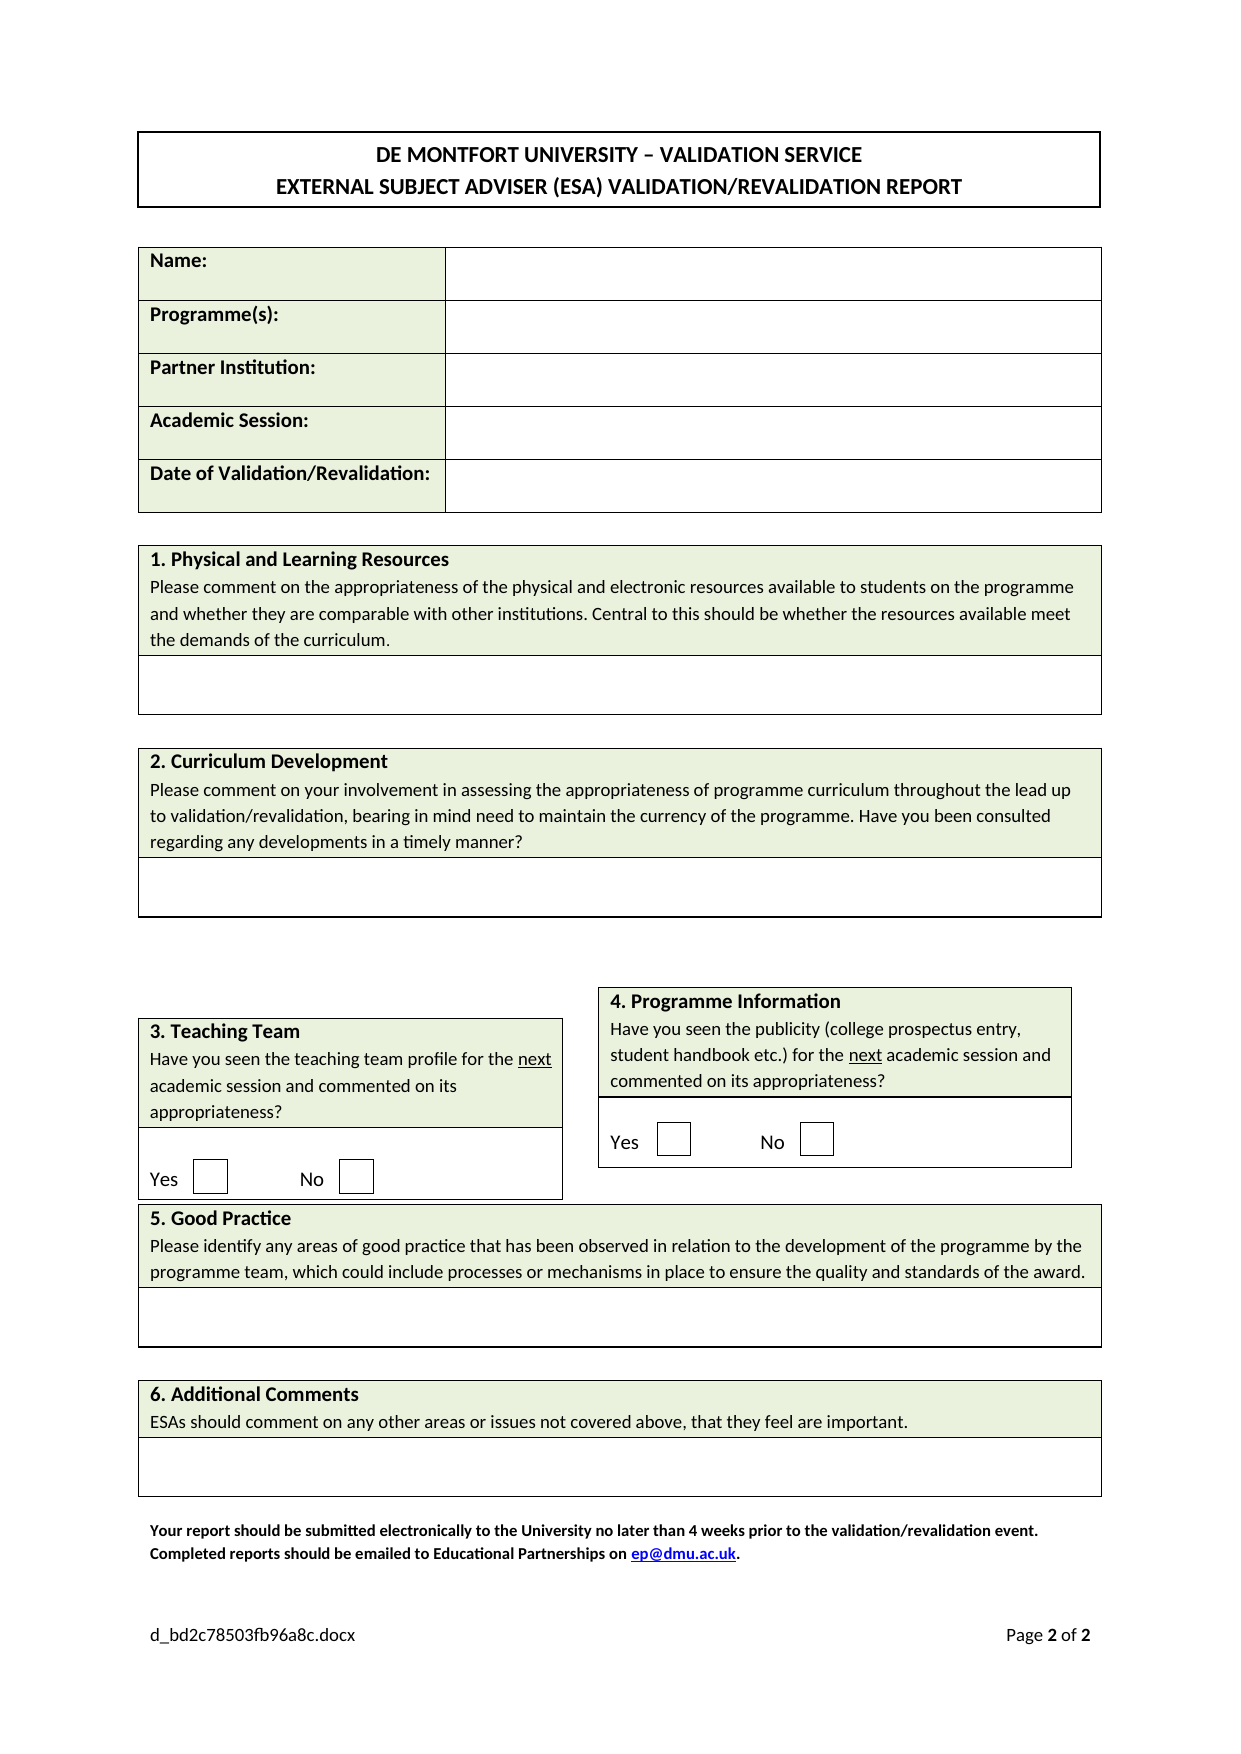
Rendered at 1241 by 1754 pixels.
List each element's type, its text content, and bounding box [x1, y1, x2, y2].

table_header 2. Curriculum Development Please comment on your involvement in assessing the appropriateness of programme curriculum throughout the lead up to validation/revalidation, bearing in mind need to maintain the currency of the programme. Have you been consulted regarding any developments in a timely manner? [139, 749, 1101, 857]
table_header Name: [139, 248, 445, 300]
table_header 4. Programme Information Have you seen the publicity (college prospectus entry, student handbook etc.) for the next academic session and commented on its appropriateness? [599, 988, 1071, 1096]
table_header 6. Additional Comments ESAs should comment on any other areas or issues not covered above, that they feel are important. [139, 1381, 1101, 1437]
table_cell Programme(s): [139, 301, 445, 353]
table_cell [139, 1438, 1101, 1496]
table_cell [139, 1288, 1101, 1346]
table_cell Academic Session: [139, 407, 445, 459]
table_cell [446, 460, 1101, 512]
table_cell [139, 858, 1101, 916]
table_header 5. Good Practice Please identify any areas of good practice that has been observed in relation to the development of the programme by the programme team, which could include processes or mechanisms in place to ensure the quality and standards of the award. [139, 1205, 1101, 1287]
table_header [446, 248, 1101, 300]
table_header 1. Physical and Learning Resources Please comment on the appropriateness of the physical and electronic resources available to students on the programme and whether they are comparable with other institutions. Central to this should be whether the resources available meet the demands of the curriculum. [139, 546, 1101, 655]
table_cell Partner Institution: [139, 354, 445, 406]
table_cell [139, 656, 1101, 714]
table_cell [446, 301, 1101, 353]
table_cell Yes No [139, 1128, 562, 1199]
table_header 3. Teaching Team Have you seen the teaching team profile for the next academic session and commented on its appropriateness? [139, 1019, 562, 1127]
table_cell [446, 407, 1101, 459]
table_cell Yes No [599, 1098, 1071, 1167]
table_cell [446, 354, 1101, 406]
text Your report should be submitted electronically to the University no later than 4 weeks prior to the validation/revalidation event. Completed reports should be emailed to Educational Partnerships on ep@dmu.ac.uk. [150, 1520, 1090, 1564]
table_cell Date of Validation/Revalidation: [139, 460, 445, 512]
